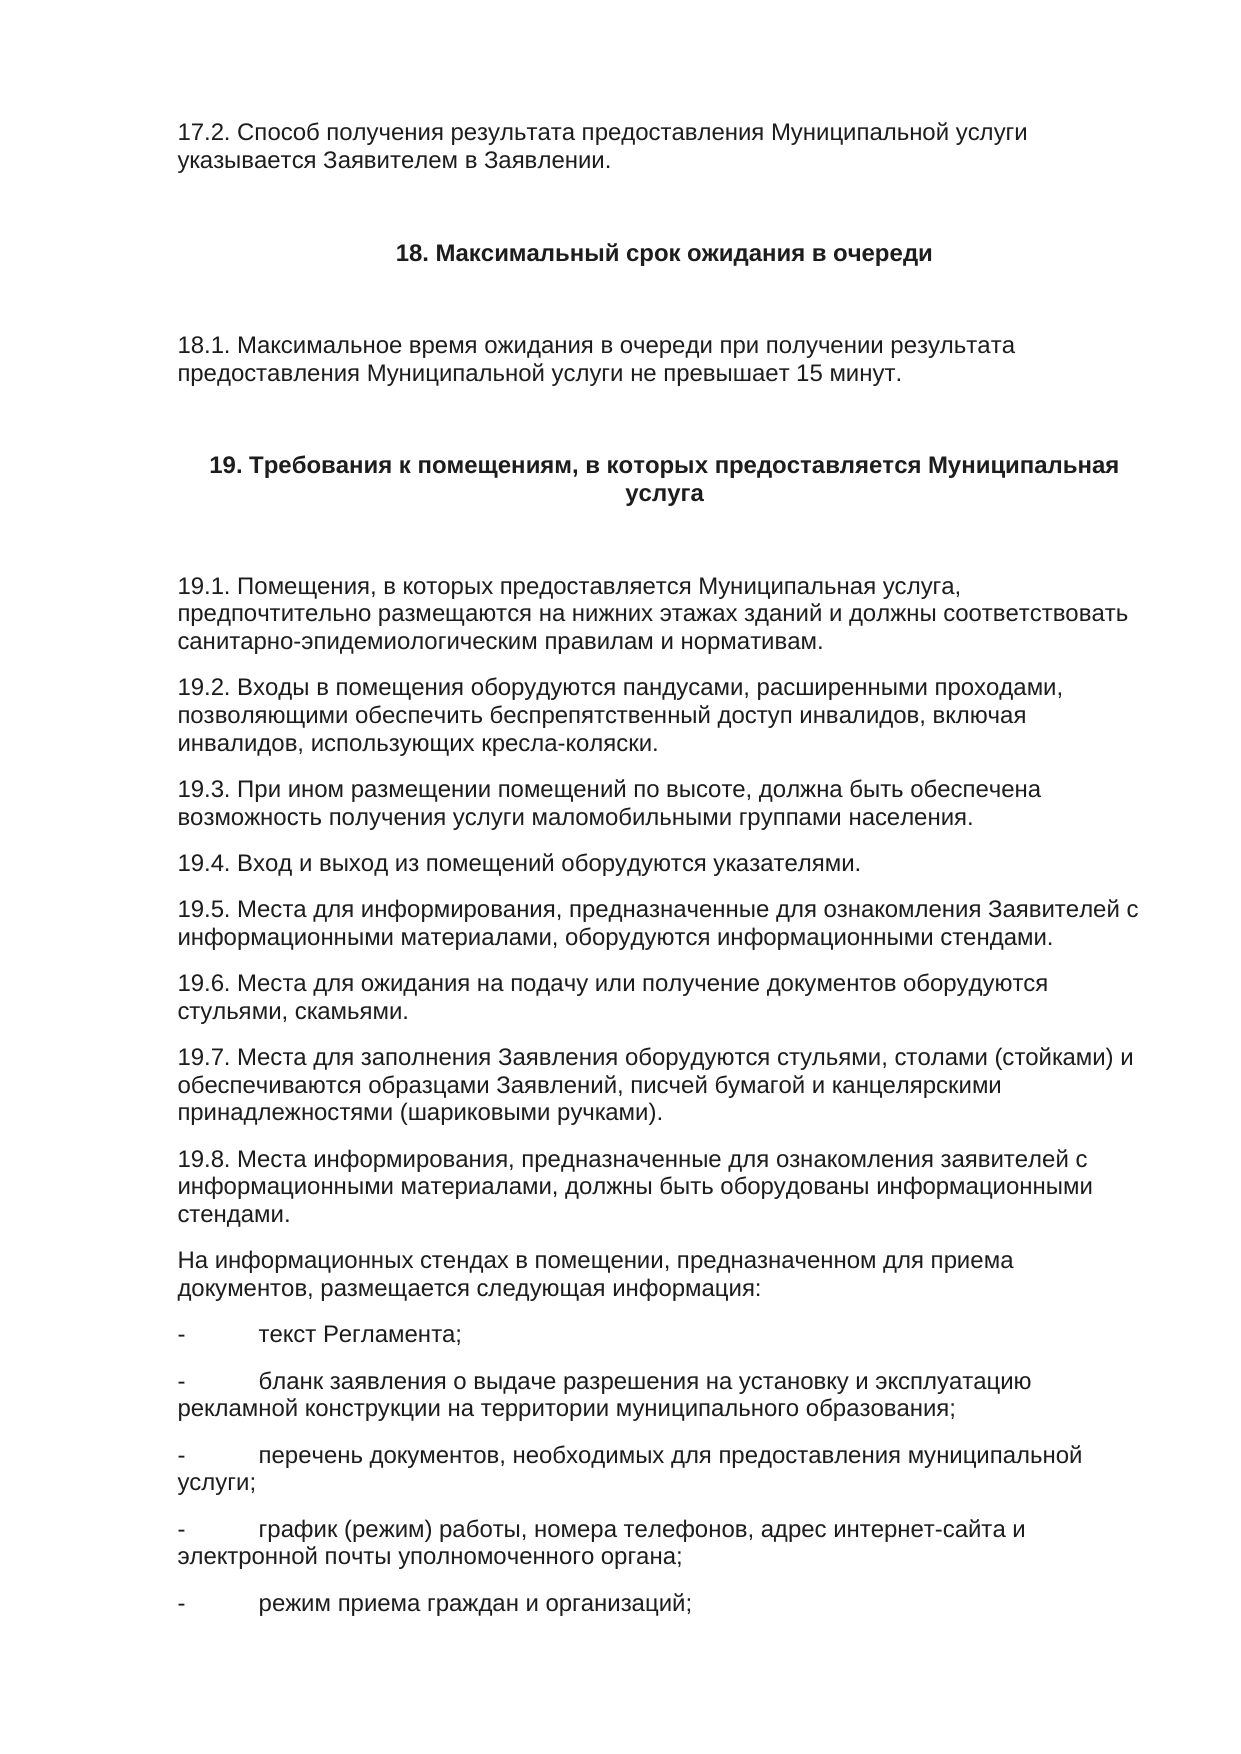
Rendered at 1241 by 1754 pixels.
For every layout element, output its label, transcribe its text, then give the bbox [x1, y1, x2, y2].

text 19.6. Места для ожидания на подачу или получение документов оборудуются стульями, скамьями. [177, 969, 1152, 1024]
text 19.4. Вход и выход из помещений оборудуются указателями. [177, 849, 1152, 876]
text - график (режим) работы, номера телефонов, адрес интернет-сайта и электронной почты уполномоченного органа; [177, 1514, 1152, 1570]
text - бланк заявления о выдаче разрешения на установку и эксплуатацию рекламной конструкции на территории муниципального образования; [177, 1367, 1152, 1422]
text 19.2. Входы в помещения оборудуются пандусами, расширенными проходами, позволяющими обеспечить беспрепятственный доступ инвалидов, включая инвалидов, использующих кресла-коляски. [177, 673, 1152, 756]
text - перечень документов, необходимых для предоставления муниципальной услуги; [177, 1441, 1152, 1496]
text - текст Регламента; [177, 1320, 1152, 1348]
text 19.8. Места информирования, предназначенные для ознакомления заявителей с информационными материалами, должны быть оборудованы информационными стендами. [177, 1145, 1152, 1227]
text На информационных стендах в помещении, предназначенном для приема документов, размещается следующая информация: [177, 1246, 1152, 1301]
text 17.2. Способ получения результата предоставления Муниципальной услуги указывается Заявителем в Заявлении. [177, 118, 1152, 173]
text 19.3. При ином размещении помещений по высоте, должна быть обеспечена возможность получения услуги маломобильными группами населения. [177, 775, 1152, 830]
text 18. Максимальный срок ожидания в очереди [177, 238, 1152, 266]
text - режим приема граждан и организаций; [177, 1588, 1152, 1616]
text 19.5. Места для информирования, предназначенные для ознакомления Заявителей с информационными материалами, оборудуются информационными стендами. [177, 895, 1152, 950]
text 18.1. Максимальное время ожидания в очереди при получении результата предоставления Муниципальной услуги не превышает 15 минут. [177, 331, 1152, 386]
text 19. Требования к помещениям, в которых предоставляется Муниципальная услуга [177, 451, 1152, 507]
text 19.1. Помещения, в которых предоставляется Муниципальная услуга, предпочтительно размещаются на нижних этажах зданий и должны соответствовать санитарно-эпидемиологическим правилам и нормативам. [177, 572, 1152, 654]
text 19.7. Места для заполнения Заявления оборудуются стульями, столами (стойками) и обеспечиваются образцами Заявлений, писчей бумагой и канцелярскими принадлежностями (шариковыми ручками). [177, 1043, 1152, 1126]
